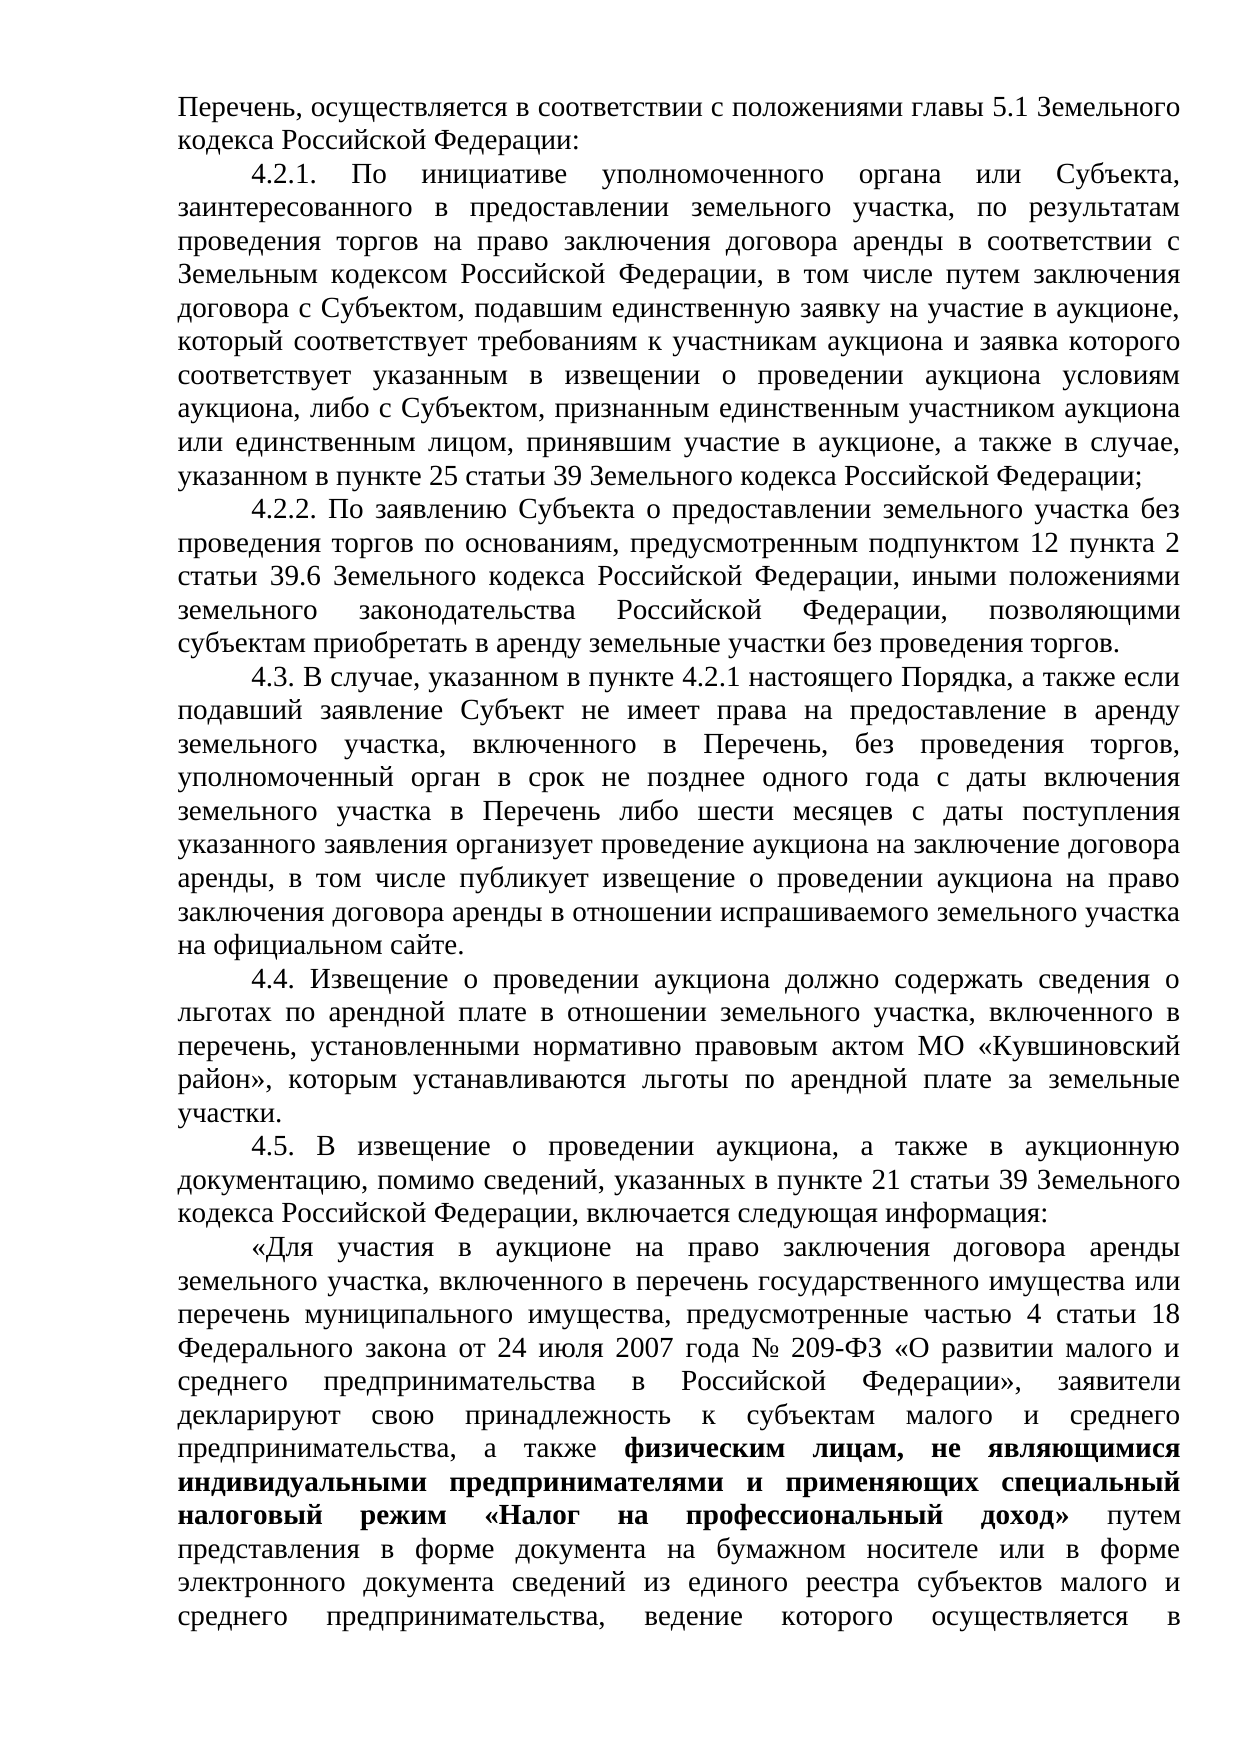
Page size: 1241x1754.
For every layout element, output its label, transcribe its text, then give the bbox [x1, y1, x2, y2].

text 4.2.1. По инициативе уполномоченного органа или Субъекта, заинтересованного в предоставлении земельного участка, по результатам проведения торгов на право заключения договора аренды в соответствии с Земельным кодексом Российской Федерации, в том числе путем заключения договора с Субъектом, подавшим единственную заявку на участие в аукционе, который соответствует требованиям к участникам аукциона и заявка которого соответствует указанным в извещении о проведении аукциона условиям аукциона, либо с Субъектом, признанным единственным участником аукциона или единственным лицом, принявшим участие в аукционе, а также в случае, указанном в пункте 25 статьи 39 Земельного кодекса Российской Федерации; [177, 156, 1181, 491]
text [177, 1229, 1181, 1632]
text 4.5. В извещение о проведении аукциона, а также в аукционную документацию, помимо сведений, указанных в пункте 21 статьи 39 Земельного кодекса Российской Федерации, включается следующая информация: [177, 1128, 1181, 1229]
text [177, 89, 1181, 156]
text 4.3. В случае, указанном в пункте 4.2.1 настоящего Порядка, а также если подавший заявление Субъект не имеет права на предоставление в аренду земельного участка, включенного в Перечень, без проведения торгов, уполномоченный орган в срок не позднее одного года с даты включения земельного участка в Перечень либо шести месяцев с даты поступления указанного заявления организует проведение аукциона на заключение договора аренды, в том числе публикует извещение о проведении аукциона на право заключения договора аренды в отношении испрашиваемого земельного участка на официальном сайте. [177, 659, 1181, 961]
text 4.2.2. По заявлению Субъекта о предоставлении земельного участка без проведения торгов по основаниям, предусмотренным подпунктом 12 пункта 2 статьи 39.6 Земельного кодекса Российской Федерации, иными положениями земельного законодательства Российской Федерации, позволяющими субъектам приобретать в аренду земельные участки без проведения торгов. [177, 491, 1181, 659]
text 4.4. Извещение о проведении аукциона должно содержать сведения о льготах по арендной плате в отношении земельного участка, включенного в перечень, установленными нормативно правовым актом МО «Кувшиновский район», которым устанавливаются льготы по арендной плате за земельные участки. [177, 961, 1181, 1128]
